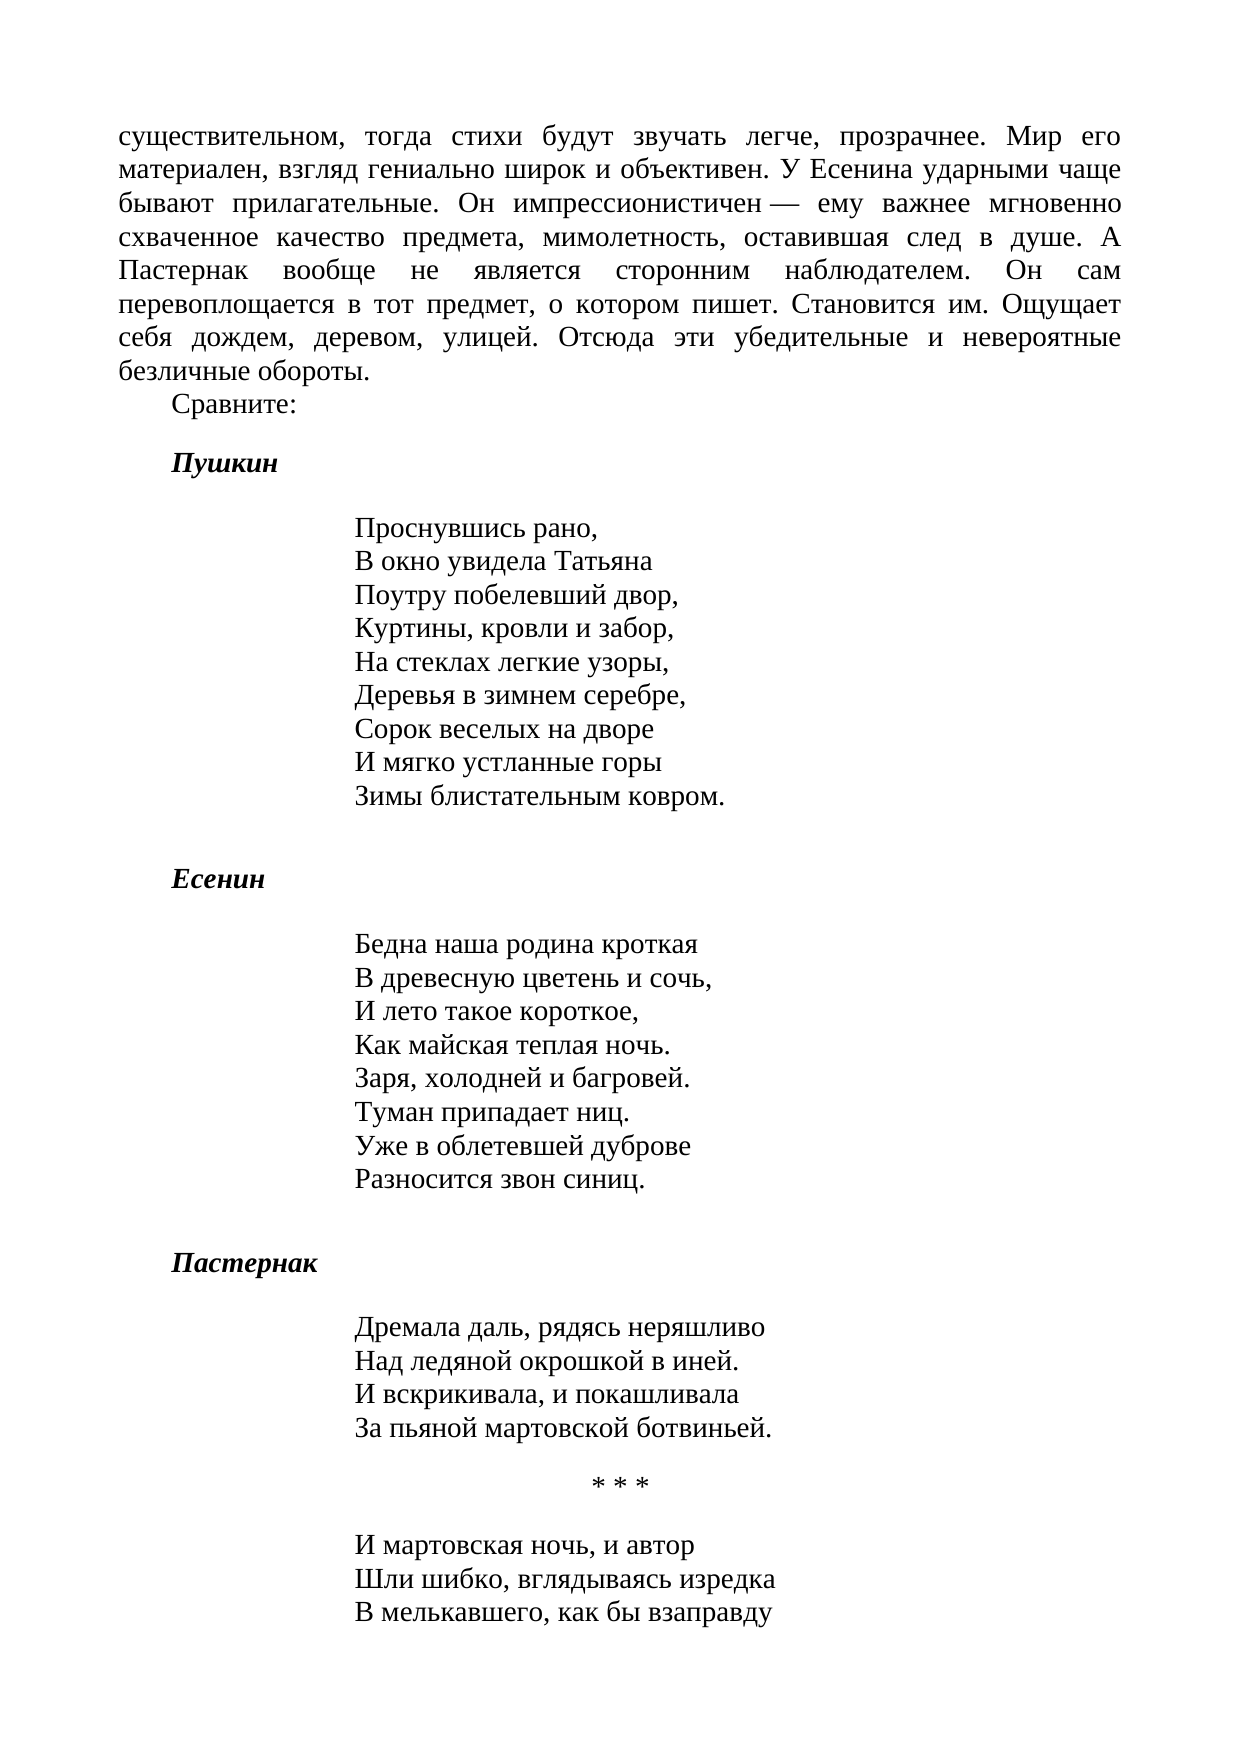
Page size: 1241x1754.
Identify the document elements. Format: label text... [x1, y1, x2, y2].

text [354, 1527, 1122, 1628]
text Проснувшись рано, В окно увидела Татьяна Поутру побелевший двор, Куртины, кровли и забор, На стеклах легкие узоры, Деревья в зимнем серебре, Сорок веселых на дворе И мягко устланные горы Зимы блистательным ковром. [354, 510, 1122, 812]
subtitle {33} Есенин [118, 862, 1122, 895]
text * * * [118, 1469, 1122, 1502]
subtitle Пастернак [118, 1245, 1122, 1278]
text Бедна наша родина кроткая В древесную цветень и сочь, И лето такое короткое, Как майская теплая ночь. Заря, холодней и багровей. Туман припадает ниц. Уже в облетевшей дуброве Разносится звон синиц. [354, 926, 1122, 1195]
text Сравните: [118, 386, 1122, 420]
subtitle Пушкин [118, 445, 1122, 478]
text Дремала даль, рядясь неряшливо Над ледяной окрошкой в иней. И вскрикивала, и покашливала За пьяной мартовской ботвиньей. [354, 1309, 1122, 1444]
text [118, 118, 1122, 386]
